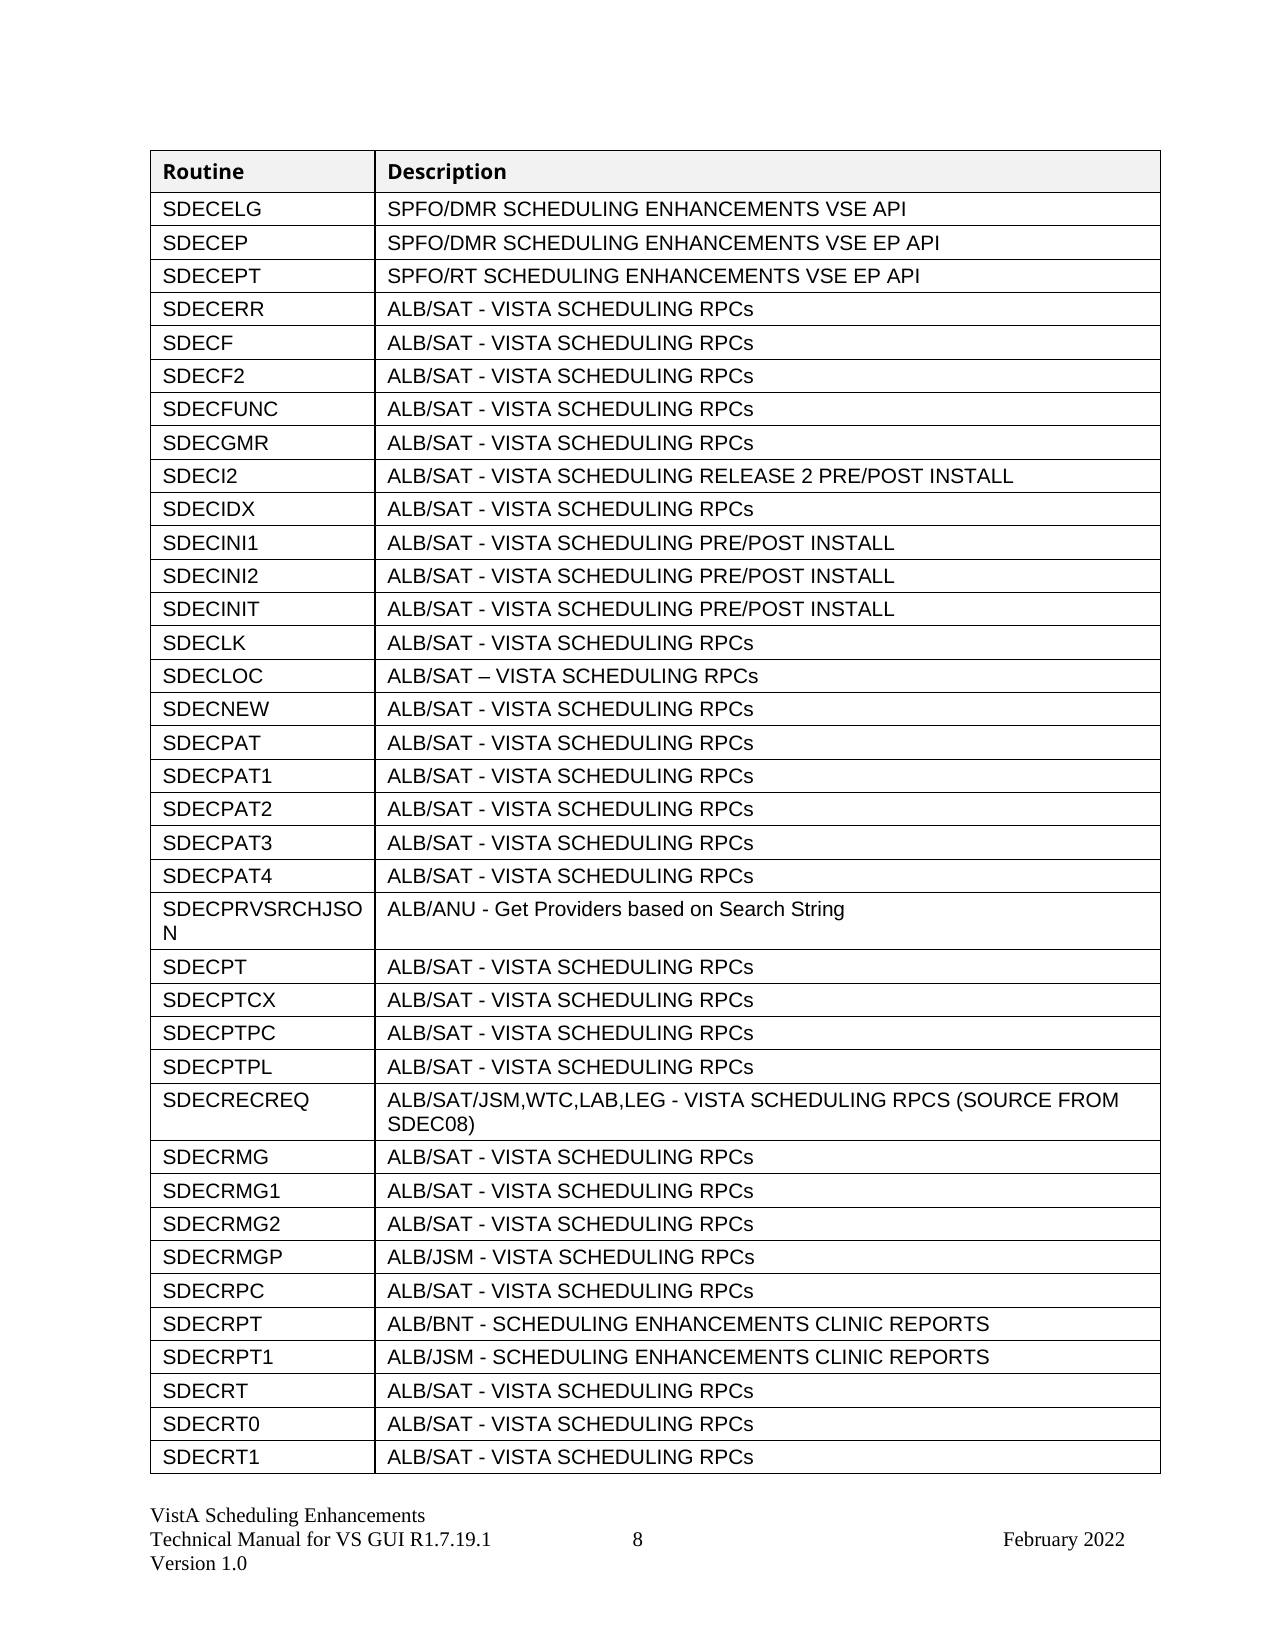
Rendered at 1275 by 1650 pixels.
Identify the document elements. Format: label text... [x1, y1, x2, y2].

table_cell ALB/BNT - SCHEDULING ENHANCEMENTS CLINIC REPORTS [376, 1308, 1160, 1340]
table_cell ALB/SAT - VISTA SCHEDULING PRE/POST INSTALL [376, 560, 1160, 592]
table_cell SDECRT [151, 1374, 374, 1407]
table_cell ALB/SAT - VISTA SCHEDULING RPCs [376, 1174, 1160, 1207]
table_cell SDECRECREQ [151, 1084, 374, 1140]
table_cell ALB/SAT - VISTA SCHEDULING RPCs [376, 860, 1160, 892]
table_cell ALB/SAT - VISTA SCHEDULING RPCs [376, 426, 1160, 459]
table_cell SDECPTPL [151, 1050, 374, 1083]
table_cell SDECINIT [151, 593, 374, 625]
table_cell SDECPTPC [151, 1017, 374, 1049]
table_cell SDECINI1 [151, 526, 374, 559]
table_cell ALB/JSM - VISTA SCHEDULING RPCs [376, 1241, 1160, 1273]
table_cell ALB/SAT - VISTA SCHEDULING RPCs [376, 1141, 1160, 1173]
table_cell ALB/SAT - VISTA SCHEDULING RPCs [376, 326, 1160, 359]
table_cell SDECI2 [151, 460, 374, 492]
table_cell ALB/ANU - Get Providers based on Search String [376, 893, 1160, 949]
table_cell SDECRPT1 [151, 1341, 374, 1373]
table_cell SDECERR [151, 293, 374, 325]
table_cell SDECLK [151, 626, 374, 659]
table_cell ALB/SAT - VISTA SCHEDULING RPCs [376, 1017, 1160, 1049]
table_cell SDECRMG1 [151, 1174, 374, 1207]
table_cell ALB/SAT - VISTA SCHEDULING RPCs [376, 360, 1160, 392]
table_cell ALB/SAT/JSM,WTC,LAB,LEG - VISTA SCHEDULING RPCS (SOURCE FROM SDEC08) [376, 1084, 1160, 1140]
table_cell SPFO/DMR SCHEDULING ENHANCEMENTS VSE EP API [376, 226, 1160, 259]
table_header Description [376, 151, 1160, 192]
table_cell ALB/SAT - VISTA SCHEDULING RPCs [376, 693, 1160, 725]
table_cell SDECF2 [151, 360, 374, 392]
table_cell ALB/SAT - VISTA SCHEDULING RPCs [376, 1408, 1160, 1440]
table_cell SDECRMG [151, 1141, 374, 1173]
table_cell SDECPAT3 [151, 826, 374, 859]
table_cell SDECINI2 [151, 560, 374, 592]
table_cell SDECNEW [151, 693, 374, 725]
table_cell ALB/SAT - VISTA SCHEDULING RPCs [376, 984, 1160, 1016]
table_cell SDECLOC [151, 660, 374, 692]
table_cell SDECGMR [151, 426, 374, 459]
table_cell ALB/SAT - VISTA SCHEDULING PRE/POST INSTALL [376, 526, 1160, 559]
table_cell SDECEPT [151, 260, 374, 292]
table_cell ALB/SAT - VISTA SCHEDULING RPCs [376, 493, 1160, 525]
table_cell SDECPT [151, 950, 374, 983]
table_cell SDECRT0 [151, 1408, 374, 1440]
table_cell ALB/SAT - VISTA SCHEDULING RPCs [376, 1274, 1160, 1307]
table_cell ALB/SAT - VISTA SCHEDULING RPCs [376, 293, 1160, 325]
table_cell ALB/SAT – VISTA SCHEDULING RPCs [376, 660, 1160, 692]
table_cell ALB/SAT - VISTA SCHEDULING RPCs [376, 793, 1160, 825]
table_cell ALB/SAT - VISTA SCHEDULING RELEASE 2 PRE/POST INSTALL [376, 460, 1160, 492]
table_cell SDECRT1 [151, 1441, 374, 1473]
table_cell ALB/SAT - VISTA SCHEDULING RPCs [376, 626, 1160, 659]
table_cell SDECPRVSRCHJSON [151, 893, 374, 949]
table_cell SDECEP [151, 226, 374, 259]
table_cell ALB/SAT - VISTA SCHEDULING RPCs [376, 726, 1160, 759]
table_cell ALB/SAT - VISTA SCHEDULING RPCs [376, 1441, 1160, 1473]
table_cell ALB/SAT - VISTA SCHEDULING RPCs [376, 760, 1160, 792]
table_cell SDECPAT1 [151, 760, 374, 792]
table_cell SDECRPC [151, 1274, 374, 1307]
table_cell SDECELG [151, 193, 374, 225]
table_cell SDECIDX [151, 493, 374, 525]
table_cell ALB/SAT - VISTA SCHEDULING RPCs [376, 1050, 1160, 1083]
table_cell ALB/SAT - VISTA SCHEDULING RPCs [376, 950, 1160, 983]
table_cell SDECPTCX [151, 984, 374, 1016]
table_cell ALB/SAT - VISTA SCHEDULING RPCs [376, 393, 1160, 425]
table_header Routine [151, 151, 374, 192]
table_cell ALB/SAT - VISTA SCHEDULING RPCs [376, 1208, 1160, 1240]
table_cell SDECF [151, 326, 374, 359]
table_cell ALB/SAT - VISTA SCHEDULING RPCs [376, 1374, 1160, 1407]
table_cell SDECPAT [151, 726, 374, 759]
table_cell ALB/JSM - SCHEDULING ENHANCEMENTS CLINIC REPORTS [376, 1341, 1160, 1373]
table_cell ALB/SAT - VISTA SCHEDULING PRE/POST INSTALL [376, 593, 1160, 625]
table_cell SPFO/RT SCHEDULING ENHANCEMENTS VSE EP API [376, 260, 1160, 292]
table_cell SPFO/DMR SCHEDULING ENHANCEMENTS VSE API [376, 193, 1160, 225]
table_cell SDECFUNC [151, 393, 374, 425]
table_cell SDECRPT [151, 1308, 374, 1340]
table_cell SDECPAT2 [151, 793, 374, 825]
table_cell SDECRMGP [151, 1241, 374, 1273]
table_cell SDECRMG2 [151, 1208, 374, 1240]
table_cell ALB/SAT - VISTA SCHEDULING RPCs [376, 826, 1160, 859]
table_cell SDECPAT4 [151, 860, 374, 892]
